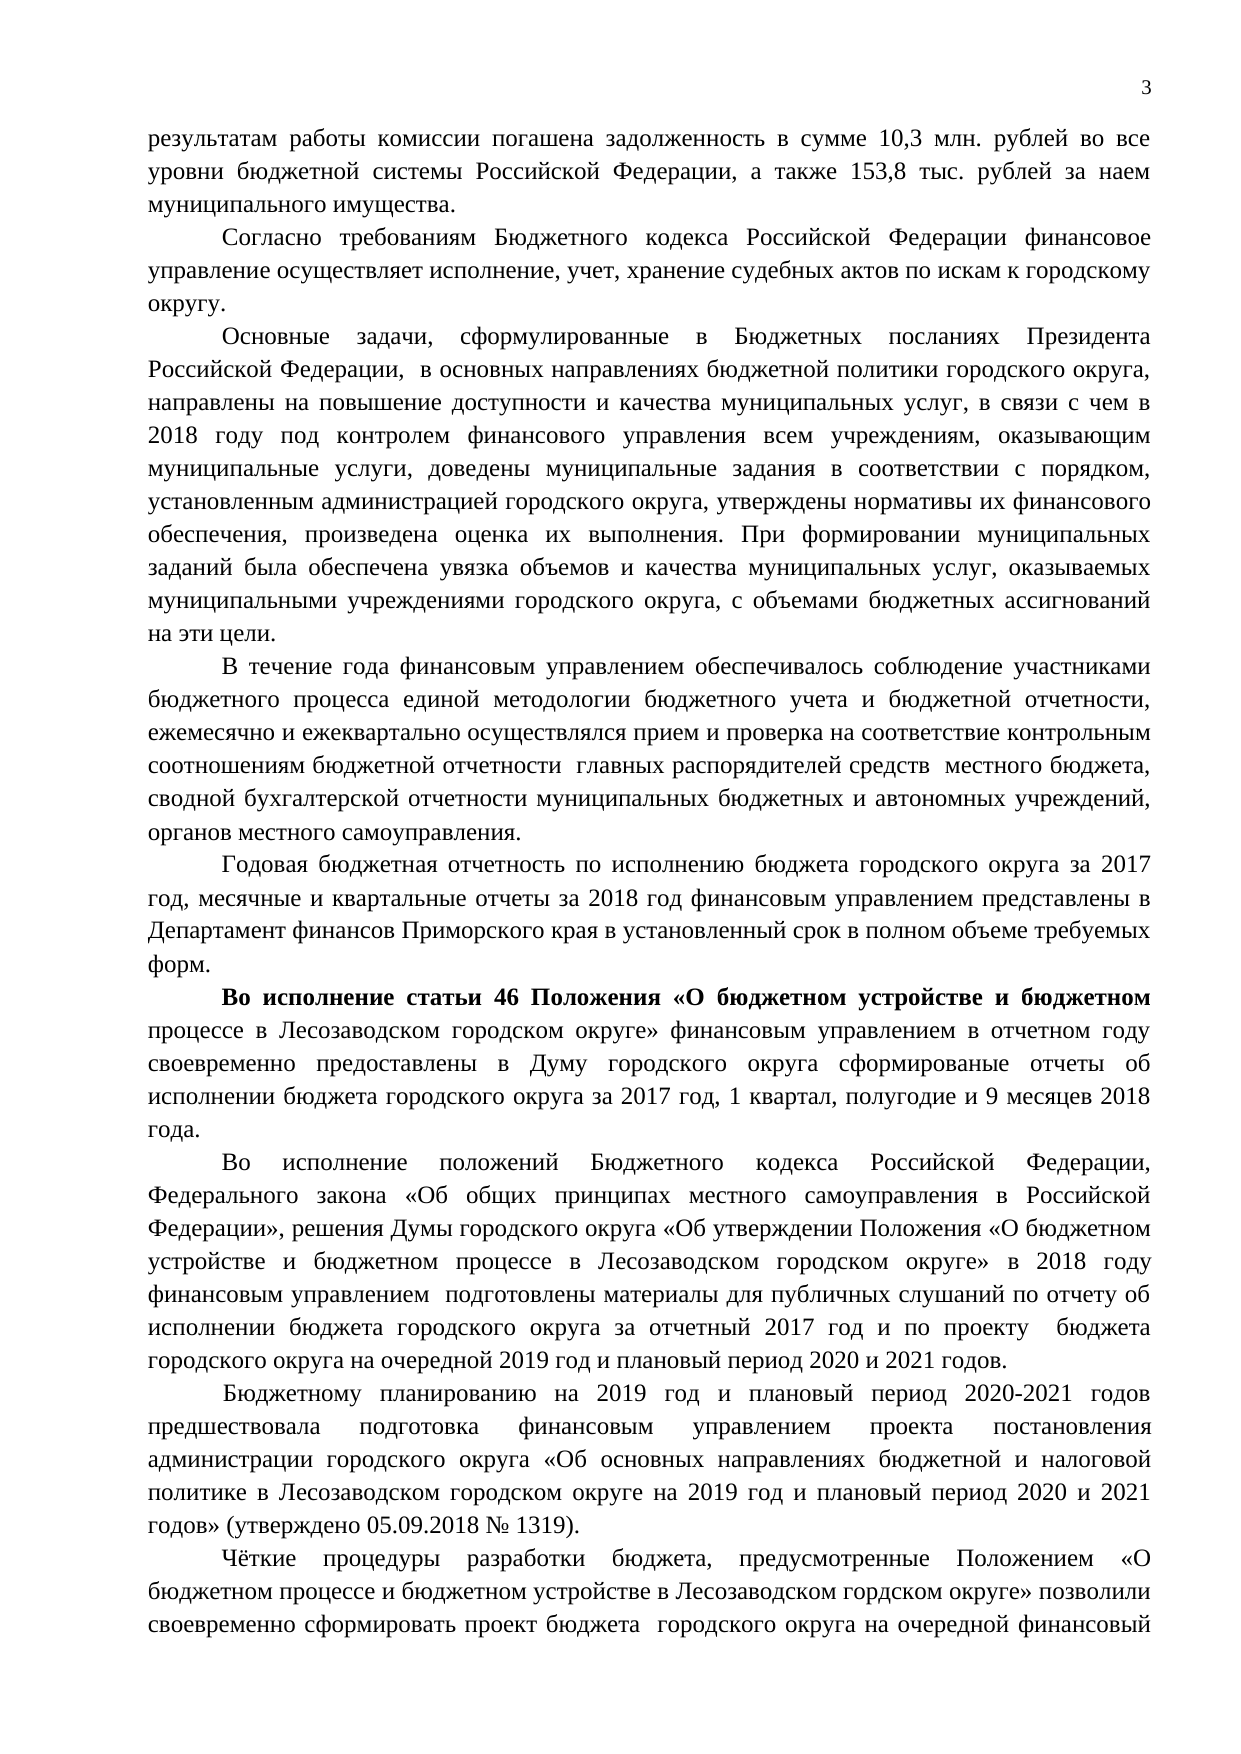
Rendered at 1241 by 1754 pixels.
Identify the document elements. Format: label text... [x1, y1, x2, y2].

text Основные задачи, сформулированные в Бюджетных посланиях Президента Российской Федерации, в основных направлениях бюджетной политики городского округа, направлены на повышение доступности и качества муниципальных услуг, в связи с чем в 2018 году под контролем финансового управления всем учреждениям, оказывающим муниципальные услуги, доведены муниципальные задания в соответствии с порядком, установленным администрацией городского округа, утверждены нормативы их финансового обеспечения, произведена оценка их выполнения. При формировании муниципальных заданий была обеспечена увязка объемов и качества муниципальных услуг, оказываемых муниципальными учреждениями городского округа, с объемами бюджетных ассигнований на эти цели. [148, 321, 1152, 647]
text Годовая бюджетная отчетность по исполнению бюджета городского округа за 2017 год, месячные и квартальные отчеты за 2018 год финансовым управлением представлены в Департамент финансов Приморского края в установленный срок в полном объеме требуемых форм. [148, 849, 1152, 977]
title Бюджетному планированию на 2019 год и плановый период 2020-2021 годов предшествовала подготовка финансовым управлением проекта постановления администрации городского округа «Об основных направлениях бюджетной и налоговой политике в Лесозаводском городском округе на 2019 год и плановый период 2020 и 2021 годов» (утверждено 05.09.2018 № 1319). [148, 1378, 1152, 1539]
text В течение года финансовым управлением обеспечивалось соблюдение участниками бюджетного процесса единой методологии бюджетного учета и бюджетной отчетности, ежемесячно и ежеквартально осуществлялся прием и проверка на соответствие контрольным соотношениям бюджетной отчетности главных распорядителей средств местного бюджета, сводной бухгалтерской отчетности муниципальных бюджетных и автономных учреждений, органов местного самоуправления. [148, 651, 1152, 845]
text Во исполнение положений Бюджетного кодекса Российской Федерации, Федерального закона «Об общих принципах местного самоуправления в Российской Федерации», решения Думы городского округа «Об утверждении Положения «О бюджетном устройстве и бюджетном процессе в Лесозаводском городском округе» в 2018 году финансовым управлением подготовлены материалы для публичных слушаний по отчету об исполнении бюджета городского округа за отчетный 2017 год и по проекту бюджета городского округа на очередной 2019 год и плановый период 2020 и 2021 годов. [148, 1147, 1152, 1374]
text Во исполнение статьи 46 Положения «О бюджетном устройстве и бюджетном процессе в Лесозаводском городском округе» финансовым управлением в отчетном году своевременно предоставлены в Думу городского округа сформированые отчеты об исполнении бюджета городского округа за 2017 год, 1 квартал, полугодие и 9 месяцев 2018 года. [148, 982, 1152, 1142]
text Согласно требованиям Бюджетного кодекса Российской Федерации финансовое управление осуществляет исполнение, учет, хранение судебных актов по искам к городскому округу. [148, 222, 1152, 317]
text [148, 123, 1152, 218]
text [148, 1543, 1152, 1638]
